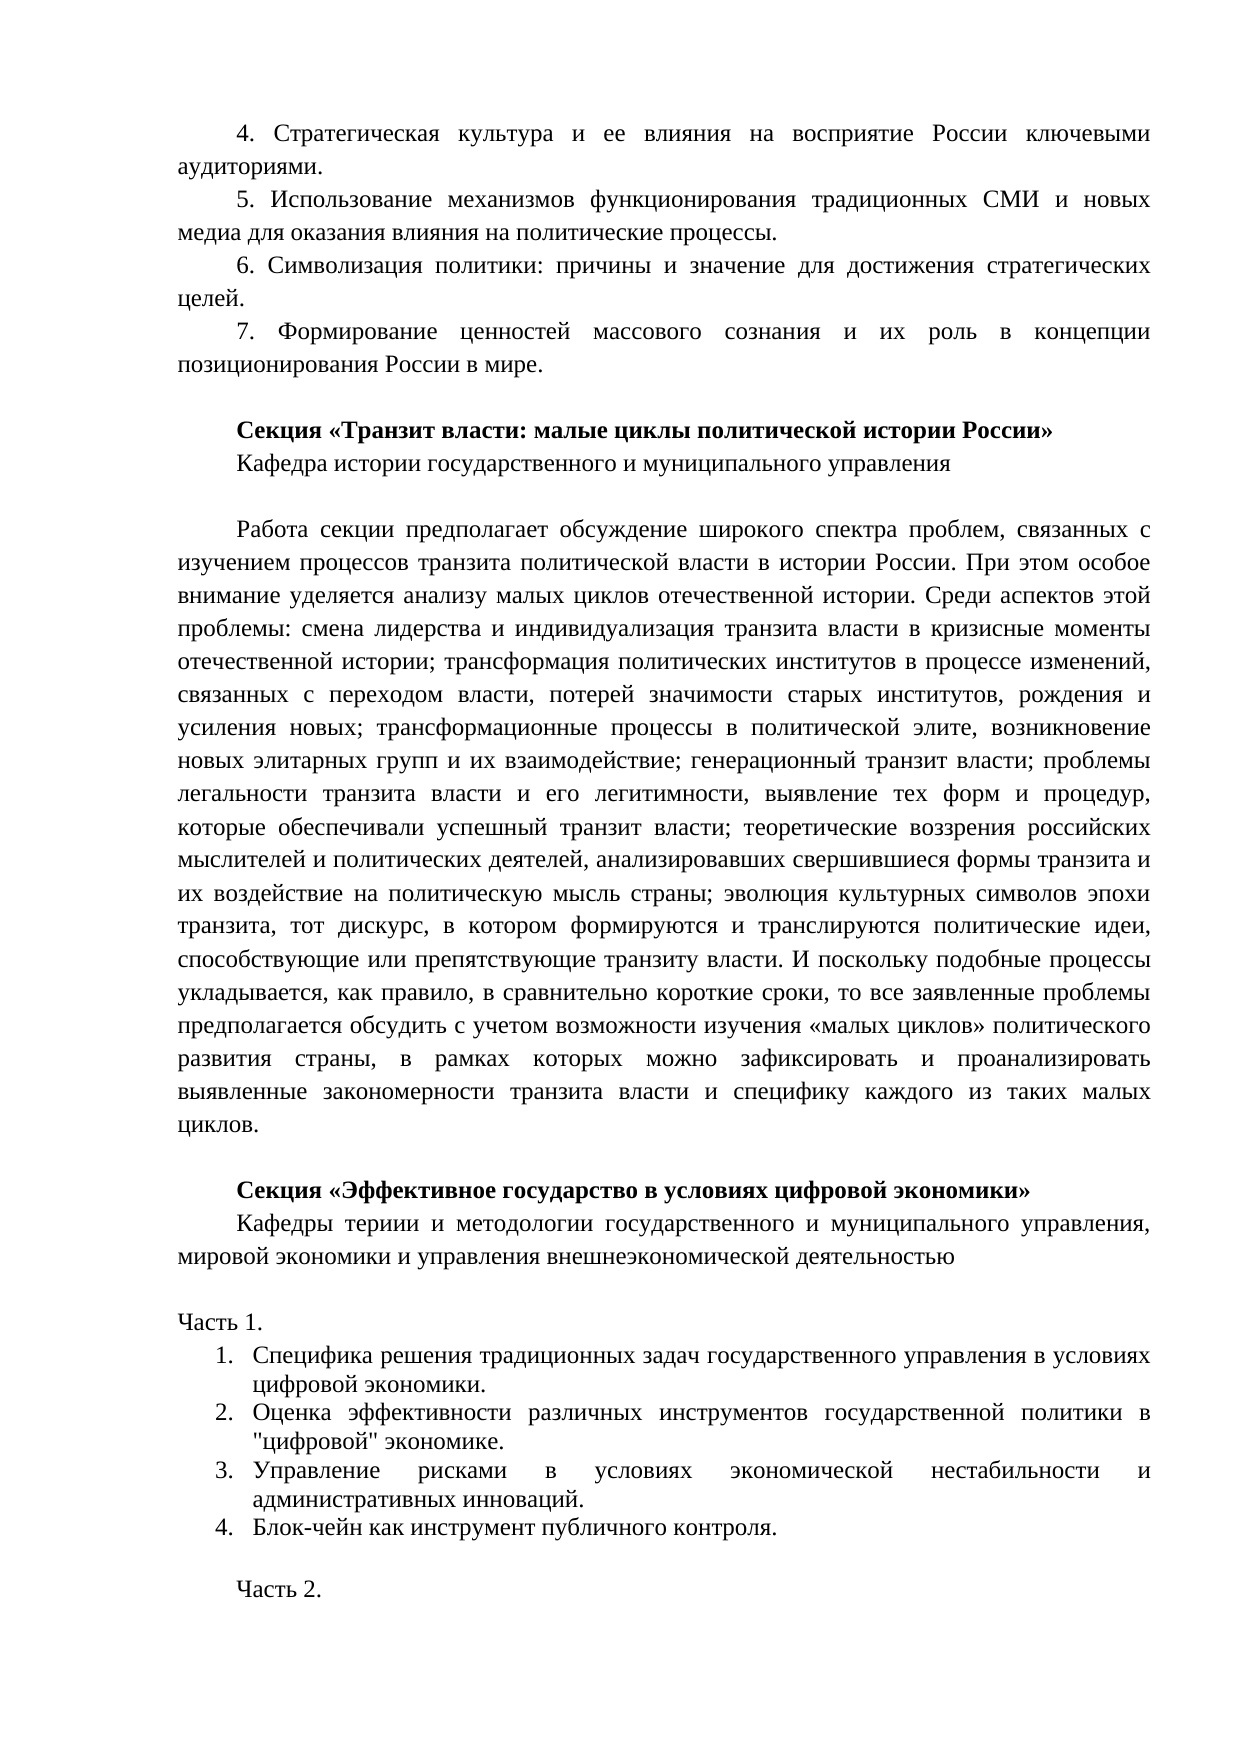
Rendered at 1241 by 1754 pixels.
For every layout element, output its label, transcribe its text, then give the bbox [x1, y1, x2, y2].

text 5. Использование механизмов функционирования традиционных СМИ и новых медиа для оказания влияния на политические процессы. [177, 184, 1152, 246]
text Секция «Эффективное государство в условиях цифровой экономики» [177, 1175, 1152, 1203]
list Управление рисками в условиях экономической нестабильности и административных инноваций. [215, 1455, 1152, 1512]
text 4. Стратегическая культура и ее влияния на восприятие России ключевыми аудиториями. [177, 118, 1152, 180]
text Работа секции предполагает обсуждение широкого спектра проблем, связанных с изучением процессов транзита политической власти в истории России. При этом особое внимание уделяется анализу малых циклов отечественной истории. Среди аспектов этой проблемы: смена лидерства и индивидуализация транзита власти в кризисные моменты отечественной истории; трансформация политических институтов в процессе изменений, связанных с переходом власти, потерей значимости старых институтов, рождения и усиления новых; трансформационные процессы в политической элите, возникновение новых элитарных групп и их взаимодействие; генерационный транзит власти; проблемы легальности транзита власти и его легитимности, выявление тех форм и процедур, которые обеспечивали успешный транзит власти; теоретические воззрения российских мыслителей и политических деятелей, анализировавших свершившиеся формы транзита и их воздействие на политическую мысль страны; эволюция культурных символов эпохи транзита, тот дискурс, в котором формируются и транслируются политические идеи, способствующие или препятствующие транзиту власти. И поскольку подобные процессы укладывается, как правило, в сравнительно короткие сроки, то все заявленные проблемы предполагается обсудить с учетом возможности изучения «малых циклов» политического развития страны, в рамках которых можно зафиксировать и проанализировать выявленные закономерности транзита власти и специфику каждого из таких малых циклов. [177, 514, 1152, 1137]
list Специфика решения традиционных задач государственного управления в условиях цифровой экономики. [215, 1340, 1152, 1397]
text Часть 2. [177, 1574, 1152, 1603]
list Блок-чейн как инструмент публичного контроля. [215, 1512, 1152, 1541]
text Кафедра истории государственного и муниципального управления [177, 448, 1152, 477]
list Оценка эффективности различных инструментов государственной политики в "цифровой" экономике. [215, 1397, 1152, 1455]
text 6. Символизация политики: причины и значение для достижения стратегических целей. [177, 250, 1152, 312]
text Кафедры териии и методологии государственного и муниципального управления, мировой экономики и управления внешнеэкономической деятельностью [177, 1208, 1152, 1269]
text Часть 1. [177, 1307, 1152, 1336]
text Секция «Транзит власти: малые циклы политической истории России» [177, 415, 1152, 444]
text 7. Формирование ценностей массового сознания и их роль в концепции позиционирования России в мире. [177, 316, 1152, 378]
